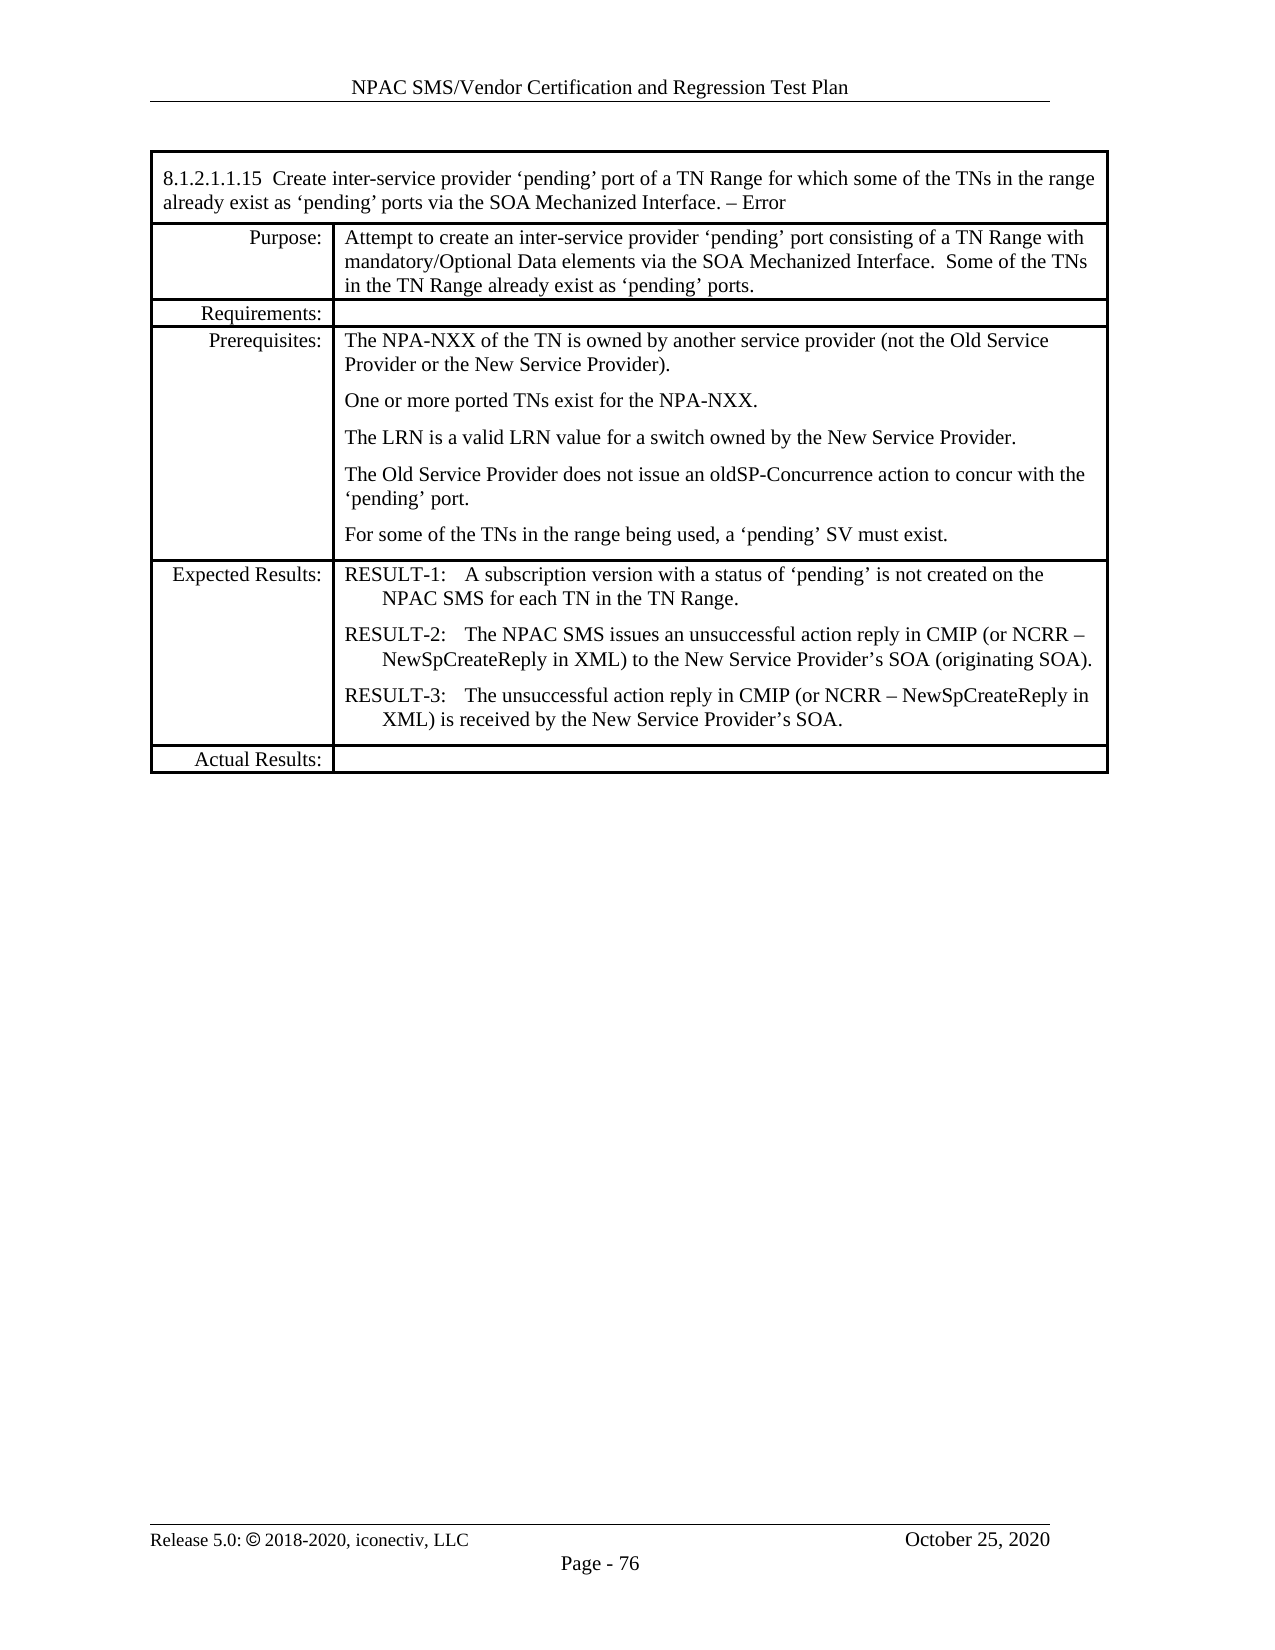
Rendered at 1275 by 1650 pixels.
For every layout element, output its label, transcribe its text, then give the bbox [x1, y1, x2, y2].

table_header 8.1.2.1.1.15 Create inter-service provider ‘pending’ port of a TN Range for which some of the TNs in the range already exist as ‘pending’ ports via the SOA Mechanized Interface. – Error [153, 153, 1106, 222]
table_cell Attempt to create an inter-service provider ‘pending’ port consisting of a TN Range with mandatory/Optional Data elements via the SOA Mechanized Interface. Some of the TNs in the TN Range already exist as ‘pending’ ports. [335, 225, 1106, 297]
table_cell [335, 301, 1106, 324]
table_cell Purpose: [153, 225, 332, 297]
table_cell Prerequisites: [153, 328, 332, 559]
table_cell [335, 747, 1106, 771]
table_cell The NPA-NXX of the TN is owned by another service provider (not the Old Service Provider or the New Service Provider). One or more ported TNs exist for the NPA-NXX. The LRN is a valid LRN value for a switch owned by the New Service Provider. The Old Service Provider does not issue an oldSP-Concurrence action to concur with the ‘pending’ port. For some of the TNs in the range being used, a ‘pending’ SV must exist. [335, 328, 1106, 559]
table_cell A subscription version with a status of ‘pending’ is not created on the NPAC SMS for each TN in the TN Range. The NPAC SMS issues an unsuccessful action reply in CMIP (or NCRR – NewSpCreateReply in XML) to the New Service Provider’s SOA (originating SOA). The unsuccessful action reply in CMIP (or NCRR – NewSpCreateReply in XML) is received by the New Service Provider’s SOA. [335, 562, 1106, 744]
table_cell Actual Results: [153, 747, 332, 771]
table_cell Expected Results: [153, 562, 332, 744]
table_cell Requirements: [153, 301, 332, 324]
